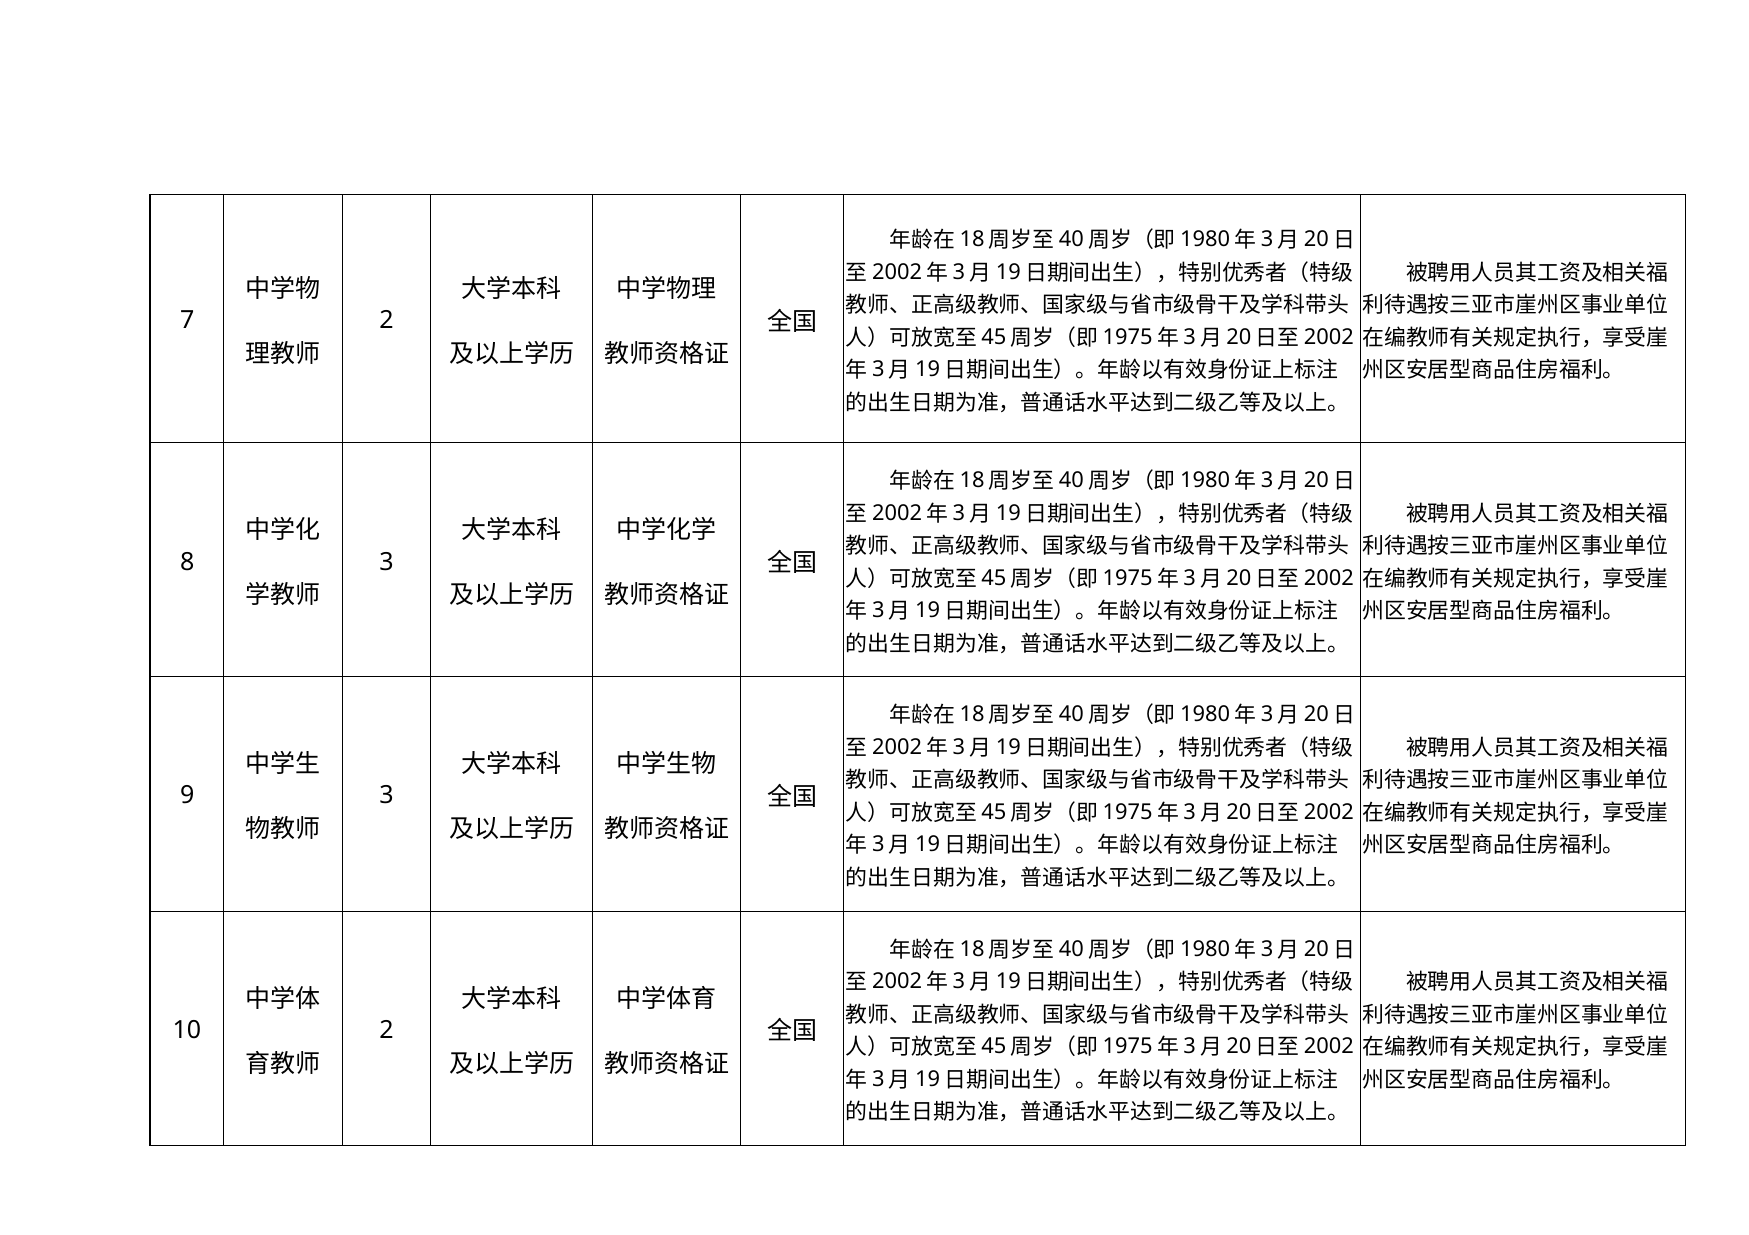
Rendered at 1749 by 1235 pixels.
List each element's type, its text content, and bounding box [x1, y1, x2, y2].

table_cell 全国 [741, 677, 843, 911]
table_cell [1361, 195, 1685, 442]
table_cell 9 [151, 677, 223, 911]
table_cell 年龄在18周岁至40周岁（即1980年3月20日至2002年3月19日期间出生），特别优秀者（特级教师、正高级教师、国家级与省市级骨干及学科带头人）可放宽至45周岁（即1975年3月20日至2002年3月19日期间出生）。年龄以有效身份证上标注的出生日期为准，普通话水平达到二级乙等及以上。 [844, 677, 1360, 911]
table_cell 中学化 学教师 [224, 443, 342, 676]
table_cell 中学化学 教师资格证 [593, 443, 740, 676]
table_cell 8 [151, 443, 223, 676]
table_cell 年龄在18周岁至40周岁（即1980年3月20日至2002年3月19日期间出生），特别优秀者（特级教师、正高级教师、国家级与省市级骨干及学科带头人）可放宽至45周岁（即1975年3月20日至2002年3月19日期间出生）。年龄以有效身份证上标注的出生日期为准，普通话水平达到二级乙等及以上。 [844, 443, 1360, 676]
table_cell 3 [343, 443, 430, 676]
table_cell 中学体 育教师 [224, 912, 342, 1144]
table_cell 中学体育 教师资格证 [593, 912, 740, 1144]
table_cell 被聘用人员其工资及相关福利待遇按三亚市崖州区事业单位在编教师有关规定执行，享受崖州区安居型商品住房福利。 [1361, 443, 1685, 676]
table_cell 10 [151, 912, 223, 1144]
table_cell 2 [343, 195, 430, 442]
table_cell 被聘用人员其工资及相关福利待遇按三亚市崖州区事业单位在编教师有关规定执行，享受崖州区安居型商品住房福利。 [1361, 677, 1685, 911]
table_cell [844, 195, 1360, 442]
table_cell 大学本科 及以上学历 [431, 677, 592, 911]
table_cell 中学生 物教师 [224, 677, 342, 911]
table_cell 全国 [741, 443, 843, 676]
table_cell 大学本科 及以上学历 [431, 912, 592, 1144]
table_cell 3 [343, 677, 430, 911]
table_cell 大学本科 及以上学历 [431, 443, 592, 676]
table_cell 全国 [741, 912, 843, 1144]
table_cell 全国 [741, 195, 843, 442]
table_cell 中学生物 教师资格证 [593, 677, 740, 911]
table_cell 2 [343, 912, 430, 1144]
table_cell 中学物 理教师 [224, 195, 342, 442]
table_cell 大学本科 及以上学历 [431, 195, 592, 442]
table_cell 7 [151, 195, 223, 442]
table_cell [1361, 912, 1685, 1144]
table_cell 中学物理 教师资格证 [593, 195, 740, 442]
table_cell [844, 912, 1360, 1144]
